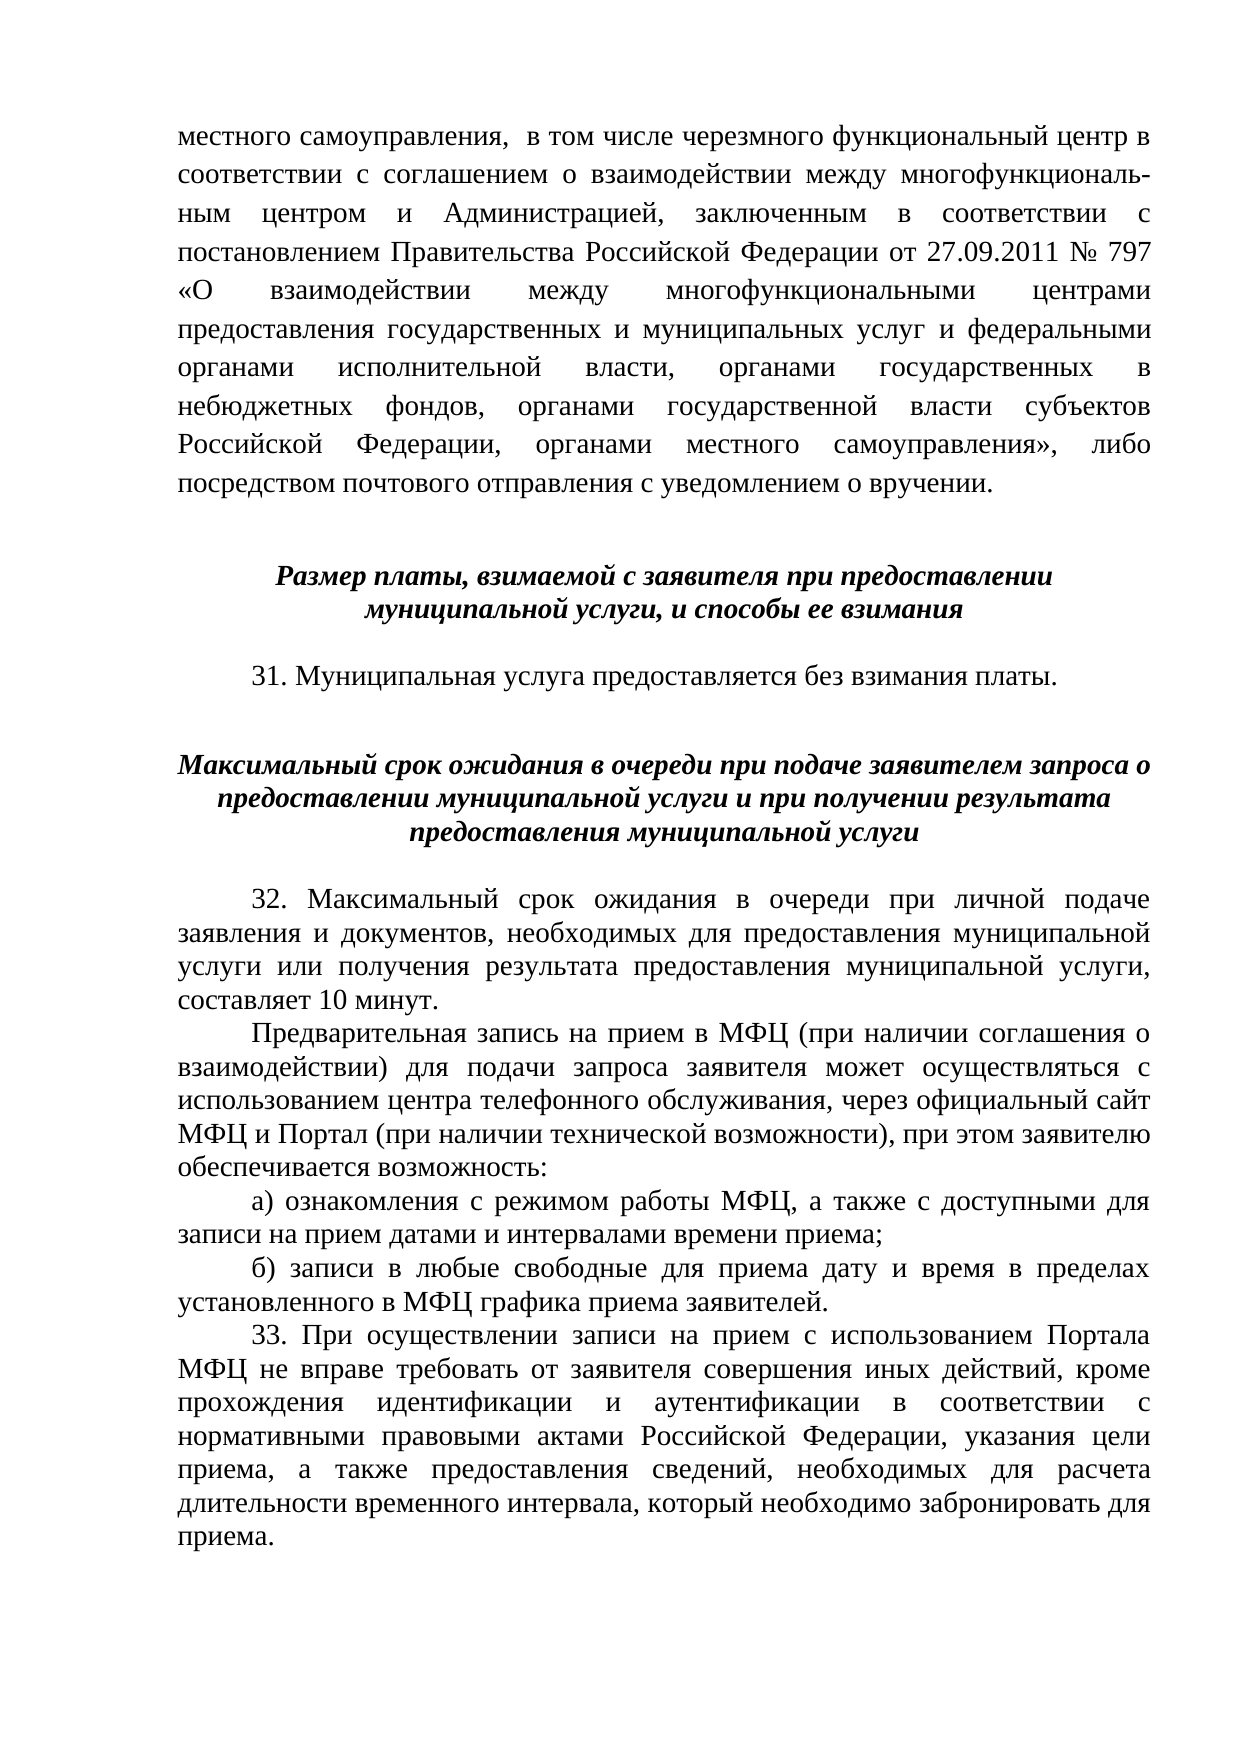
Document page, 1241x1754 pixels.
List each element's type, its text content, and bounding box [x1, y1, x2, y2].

text 33. При осуществлении записи на прием с использованием Портала МФЦ не вправе требовать от заявителя совершения иных действий, кроме прохождения идентификации и аутентификации в соответствии с нормативными правовыми актами Российской Федерации, указания цели приема, а также предоставления сведений, необходимых для расчета длительности временного интервала, который необходимо забронировать для приема. [177, 1317, 1152, 1552]
text Размер платы, взимаемой с заявителя при предоставлении муниципальной услуги, и способы ее взимания [177, 558, 1152, 625]
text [177, 118, 1152, 498]
text б) записи в любые свободные для приема дату и время в пределах установленного в МФЦ графика приема заявителей. [177, 1250, 1152, 1317]
text 32. Максимальный срок ожидания в очереди при личной подаче заявления и документов, необходимых для предоставления муниципальной услуги или получения результата предоставления муниципальной услуги, составляет 10 минут. [177, 881, 1152, 1015]
title Максимальный срок ожидания в очереди при подаче заявителем запроса о предоставлении муниципальной услуги и при получении результата предоставления муниципальной услуги [177, 747, 1152, 848]
text Предварительная запись на прием в МФЦ (при наличии соглашения о взаимодействии) для подачи запроса заявителя может осуществляться с использованием центра телефонного обслуживания, через официальный сайт МФЦ и Портал (при наличии технической возможности), при этом заявителю обеспечивается возможность: [177, 1015, 1152, 1183]
text а) ознакомления с режимом работы МФЦ, а также с доступными для записи на прием датами и интервалами времени приема; [177, 1183, 1152, 1250]
text 31. Муниципальная услуга предоставляется без взимания платы. [177, 658, 1152, 692]
